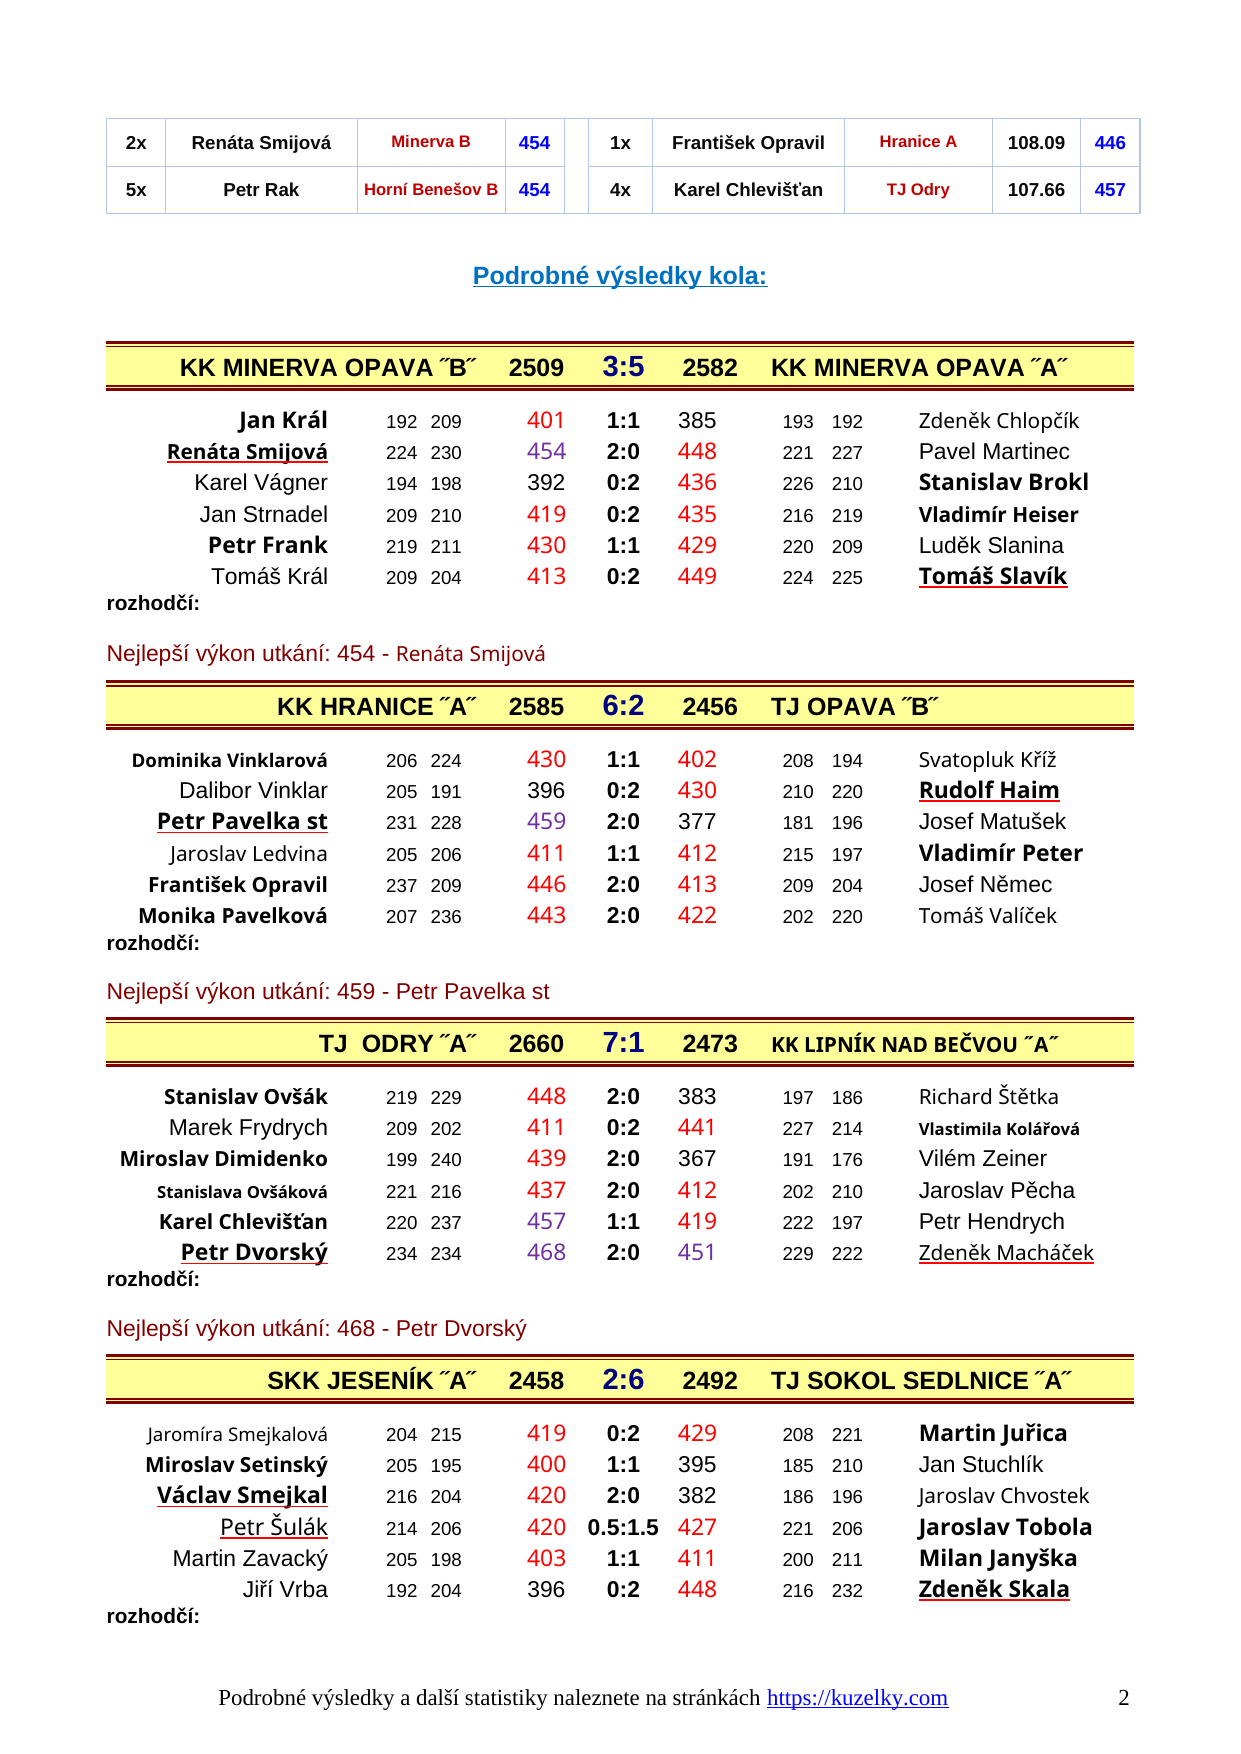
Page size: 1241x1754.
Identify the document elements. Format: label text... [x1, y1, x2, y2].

text KK Hranice ˝A˝ 2585 6:2 2456 TJ Opava ˝B˝ [106, 687, 1134, 724]
table_cell Renáta Smijová [166, 119, 357, 166]
text Miroslav Dimidenko 199 240 439 2:0 367 191 176 Vilém Zeiner [106, 1142, 1134, 1173]
table_cell 446 [1081, 119, 1139, 166]
text rozhodčí: [106, 1604, 1134, 1628]
text Jan Král 192 209 401 1:1 385 193 192 Zdeněk Chlopčík [106, 404, 1134, 435]
table_cell 4x [589, 167, 652, 213]
text Podrobné výsledky kola: [94, 261, 1145, 290]
text Nejlepší výkon utkání: 468 - Petr Dvorský [106, 1315, 1134, 1342]
text rozhodčí: [106, 591, 1134, 615]
table_cell 107.66 [993, 167, 1080, 213]
text František Opravil 237 209 446 2:0 413 209 204 Josef Němec [106, 868, 1134, 899]
text rozhodčí: [106, 930, 1134, 954]
text Petr Frank 219 211 430 1:1 429 220 209 Luděk Slanina [106, 529, 1134, 560]
table_cell 5x [107, 167, 165, 213]
table_cell 2x [107, 119, 165, 166]
text Stanislava Ovšáková 221 216 437 2:0 412 202 210 Jaroslav Pěcha [106, 1173, 1134, 1205]
text Stanislav Ovšák 219 229 448 2:0 383 197 186 Richard Štětka [106, 1080, 1134, 1111]
table_cell Horní Benešov B [358, 167, 505, 213]
text Petr Šulák 214 206 420 0.5:1.5 427 221 206 Jaroslav Tobola [106, 1511, 1134, 1542]
table_cell Hranice A [845, 119, 992, 166]
text Marek Frydrych 209 202 411 0:2 441 227 214 Vlastimila Kolářová [106, 1111, 1134, 1142]
text Miroslav Setinský 205 195 400 1:1 395 185 210 Jan Stuchlík [106, 1448, 1134, 1479]
table_cell Karel Chlevišťan [653, 167, 844, 213]
text Tomáš Král 209 204 413 0:2 449 224 225 Tomáš Slavík [106, 560, 1134, 591]
text TJ Odry ˝A˝ 2660 7:1 2473 KK Lipník nad Bečvou ˝A˝ [106, 1023, 1134, 1061]
text SKK Jeseník ˝A˝ 2458 2:6 2492 TJ Sokol Sedlnice ˝A˝ [106, 1360, 1134, 1398]
text KK Minerva Opava ˝B˝ 2509 3:5 2582 KK Minerva Opava ˝A˝ [106, 347, 1134, 385]
text rozhodčí: [106, 1267, 1134, 1291]
text Monika Pavelková 207 236 443 2:0 422 202 220 Tomáš Valíček [106, 899, 1134, 930]
text Václav Smejkal 216 204 420 2:0 382 186 196 Jaroslav Chvostek [106, 1479, 1134, 1511]
table_cell 454 [506, 167, 564, 213]
text Karel Vágner 194 198 392 0:2 436 226 210 Stanislav Brokl [106, 466, 1134, 497]
text Nejlepší výkon utkání: 459 - Petr Pavelka st [106, 978, 1134, 1004]
table_cell 454 [506, 119, 564, 166]
text Dalibor Vinklar 205 191 396 0:2 430 210 220 Rudolf Haim [106, 774, 1134, 805]
text Jaromíra Smejkalová 204 215 419 0:2 429 208 221 Martin Juřica [106, 1417, 1134, 1448]
text Petr Dvorský 234 234 468 2:0 451 229 222 Zdeněk Macháček [106, 1236, 1134, 1267]
table_cell 1x [589, 119, 652, 166]
table_cell František Opravil [653, 119, 844, 166]
text Martin Zavacký 205 198 403 1:1 411 200 211 Milan Janyška [106, 1542, 1134, 1573]
text Jaroslav Ledvina 205 206 411 1:1 412 215 197 Vladimír Peter [106, 837, 1134, 868]
table_cell Minerva B [358, 119, 505, 166]
text Jiří Vrba 192 204 396 0:2 448 216 232 Zdeněk Skala [106, 1573, 1134, 1604]
table_cell 457 [1081, 167, 1139, 213]
text Dominika Vinklarová 206 224 430 1:1 402 208 194 Svatopluk Kříž [106, 743, 1134, 774]
table_cell Petr Rak [166, 167, 357, 213]
text Nejlepší výkon utkání: 454 - Renáta Smijová [106, 639, 1134, 668]
table_cell 108.09 [993, 119, 1080, 166]
table_cell TJ Odry [845, 167, 992, 213]
text Petr Pavelka st 231 228 459 2:0 377 181 196 Josef Matušek [106, 805, 1134, 837]
text Karel Chlevišťan 220 237 457 1:1 419 222 197 Petr Hendrych [106, 1205, 1134, 1236]
text Renáta Smijová 224 230 454 2:0 448 221 227 Pavel Martinec [106, 435, 1134, 466]
text Jan Strnadel 209 210 419 0:2 435 216 219 Vladimír Heiser [106, 497, 1134, 529]
